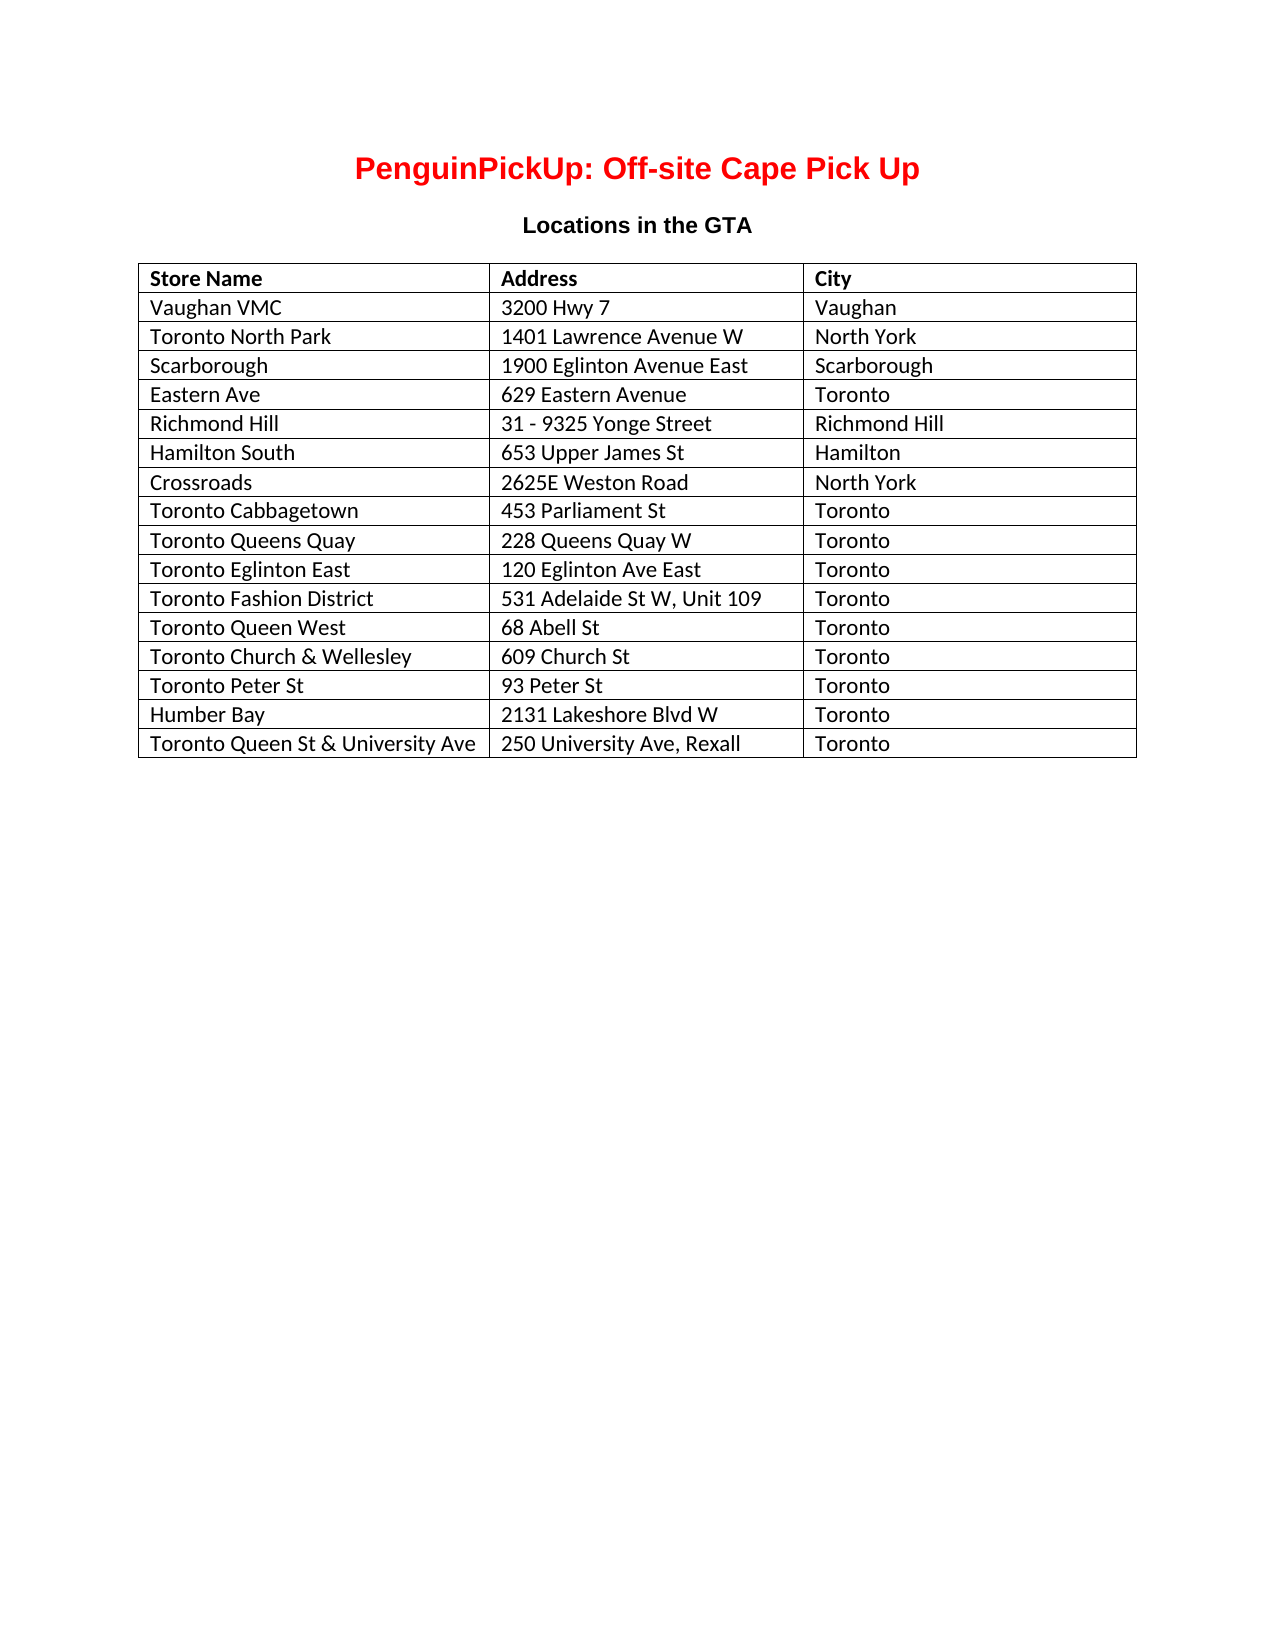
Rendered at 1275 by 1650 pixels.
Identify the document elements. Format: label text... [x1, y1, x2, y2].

table_cell Toronto [804, 497, 1136, 525]
table_header Store Name [139, 264, 489, 292]
table_cell Toronto [804, 526, 1136, 554]
table_cell 1401 Lawrence Avenue W [490, 322, 803, 350]
table_cell Toronto Peter St [139, 671, 489, 699]
table_cell 120 Eglinton Ave East [490, 555, 803, 583]
table_cell Hamilton South [139, 439, 489, 467]
table_cell Toronto [804, 584, 1136, 612]
table_cell 31 - 9325 Yonge Street [490, 410, 803, 437]
table_cell 3200 Hwy 7 [490, 293, 803, 321]
table_cell Toronto [804, 613, 1136, 641]
table_cell Richmond Hill [804, 410, 1136, 437]
table_cell 453 Parliament St [490, 497, 803, 525]
table_cell 250 University Ave, Rexall [490, 729, 803, 757]
table_cell 2625E Weston Road [490, 468, 803, 496]
table_cell Toronto [804, 700, 1136, 728]
table_cell 609 Church St [490, 642, 803, 670]
table_cell Toronto Eglinton East [139, 555, 489, 583]
table_cell Toronto [804, 642, 1136, 670]
table_cell Toronto [804, 380, 1136, 408]
table_cell 68 Abell St [490, 613, 803, 641]
table_cell Toronto [804, 671, 1136, 699]
table_cell 2131 Lakeshore Blvd W [490, 700, 803, 728]
table_cell Hamilton [804, 439, 1136, 467]
table_cell 1900 Eglinton Avenue East [490, 351, 803, 379]
table_cell Eastern Ave [139, 380, 489, 408]
table_cell Toronto [804, 729, 1136, 757]
table_cell Vaughan VMC [139, 293, 489, 321]
table_cell North York [804, 322, 1136, 350]
table_cell Toronto Queen West [139, 613, 489, 641]
table_cell North York [804, 468, 1136, 496]
table_cell 629 Eastern Avenue [490, 380, 803, 408]
table_cell Toronto Church & Wellesley [139, 642, 489, 670]
table_cell 653 Upper James St [490, 439, 803, 467]
table_cell Toronto North Park [139, 322, 489, 350]
table_cell Toronto Queen St & University Ave [139, 729, 489, 757]
table_cell Toronto Fashion District [139, 584, 489, 612]
table_cell Toronto Cabbagetown [139, 497, 489, 525]
table_cell Vaughan [804, 293, 1136, 321]
subtitle PenguinPickUp: Off-site Cape Pick Up [150, 150, 1125, 186]
table_cell Toronto Queens Quay [139, 526, 489, 554]
table_cell Crossroads [139, 468, 489, 496]
table_cell Scarborough [804, 351, 1136, 379]
table_header Address [490, 264, 803, 292]
subtitle Locations in the GTA [150, 212, 1125, 238]
table_header City [804, 264, 1136, 292]
table_cell Toronto [804, 555, 1136, 583]
table_cell Humber Bay [139, 700, 489, 728]
table_cell Richmond Hill [139, 410, 489, 437]
table_cell 228 Queens Quay W [490, 526, 803, 554]
table_cell 93 Peter St [490, 671, 803, 699]
table_cell Scarborough [139, 351, 489, 379]
table_cell 531 Adelaide St W, Unit 109 [490, 584, 803, 612]
